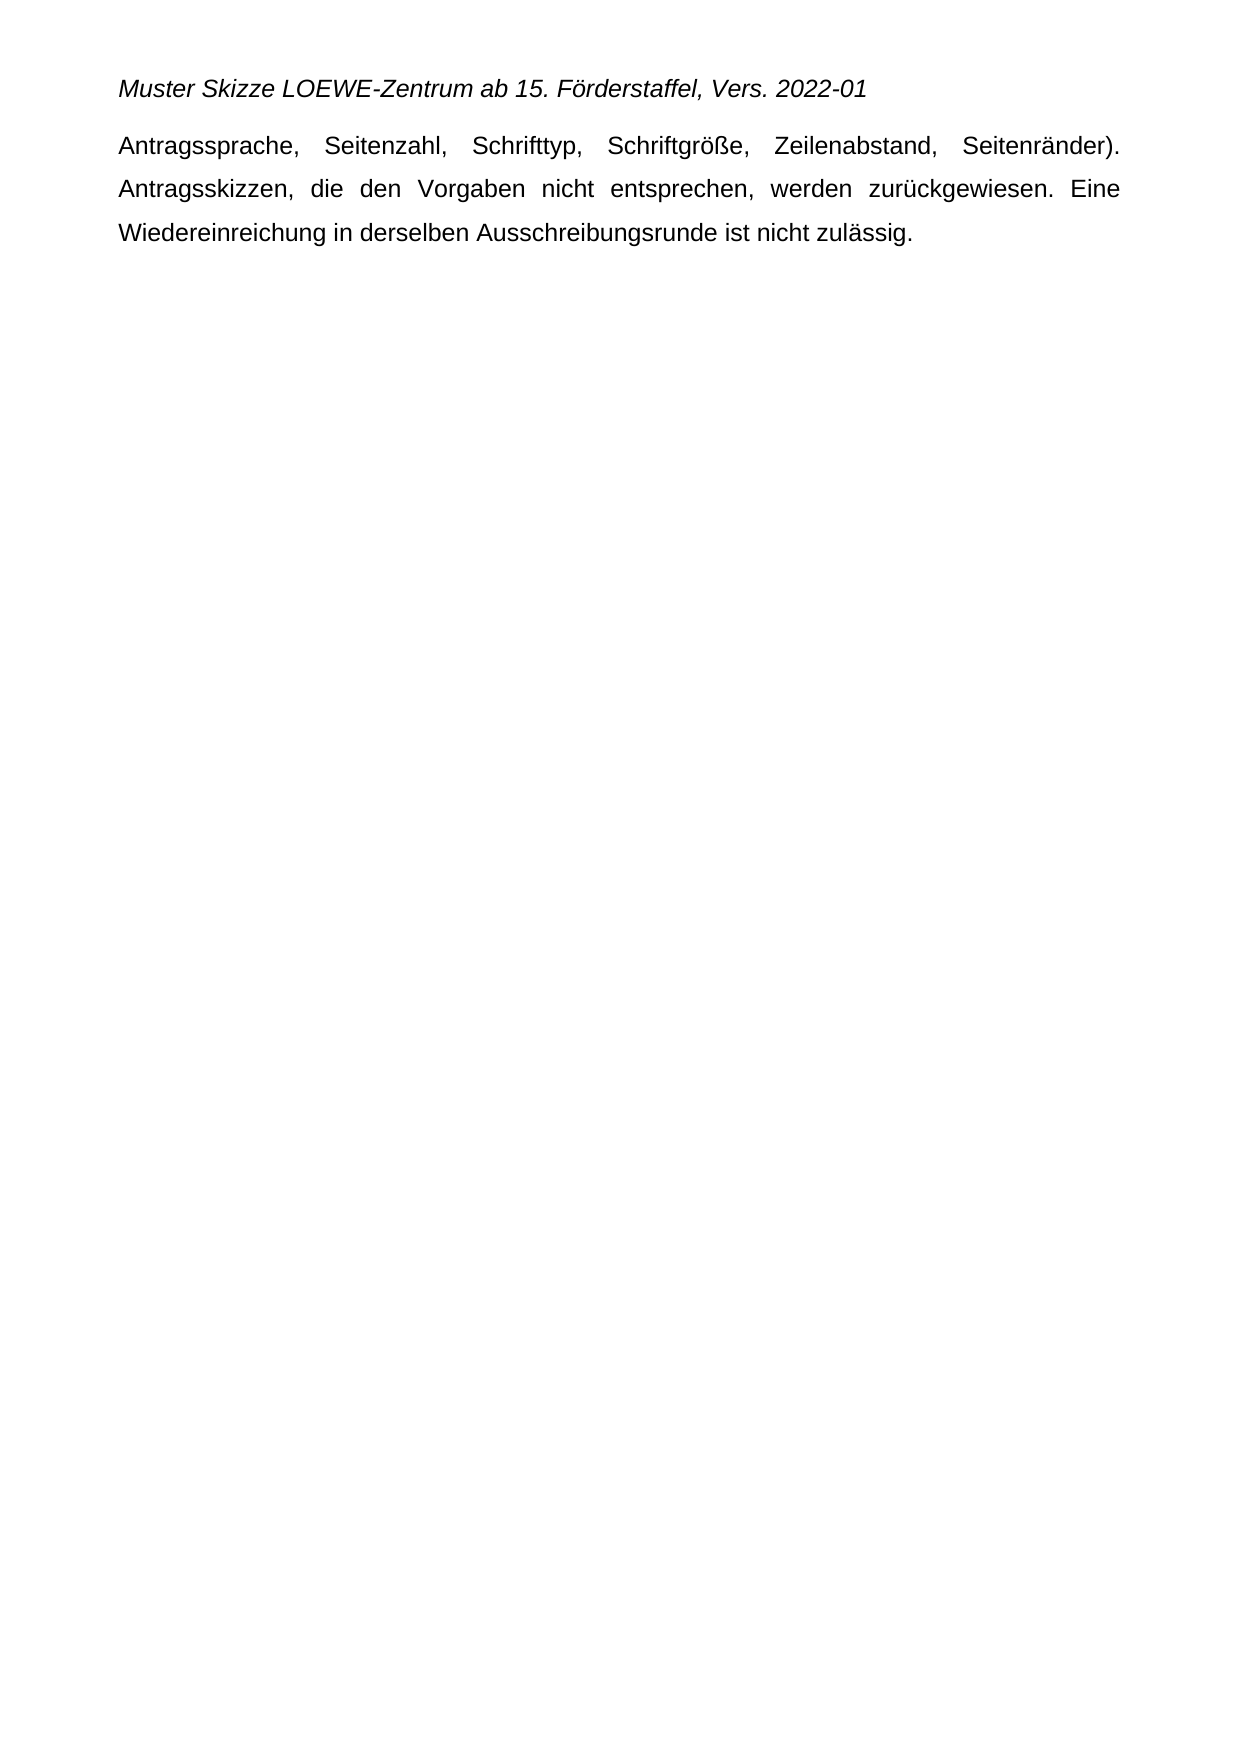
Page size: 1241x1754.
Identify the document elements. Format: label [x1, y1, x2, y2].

text [118, 131, 1122, 246]
